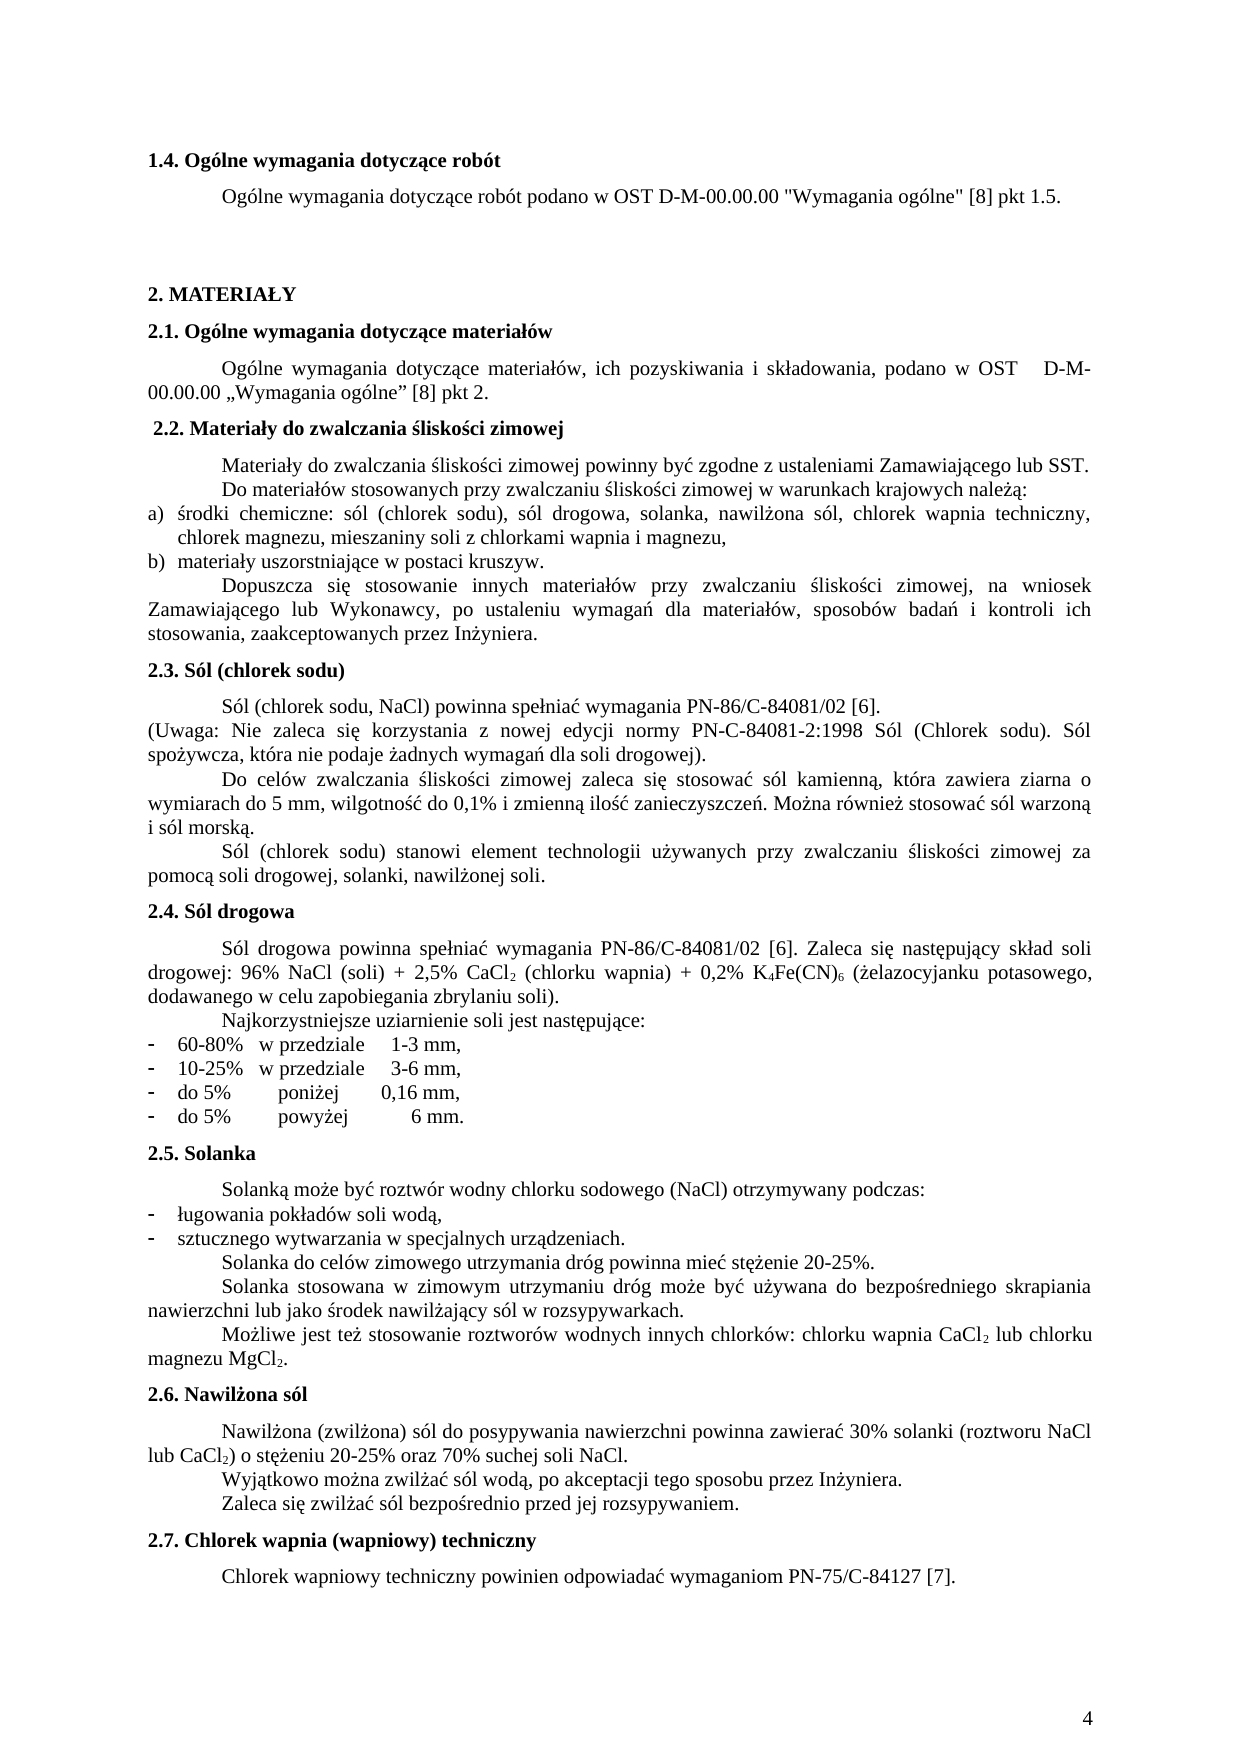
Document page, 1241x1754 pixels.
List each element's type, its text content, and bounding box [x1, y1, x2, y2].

text Ogólne wymagania dotyczące robót podano w OST D-M-00.00.00 "Wymagania ogólne" [8] pkt 1.5. [148, 184, 1092, 208]
text Sól (chlorek sodu) stanowi element technologii używanych przy zwalczaniu śliskości zimowej za pomocą soli drogowej, solanki, nawilżonej soli. [148, 839, 1092, 887]
list Wyjątkowo można zwilżać sól wodą, po akceptacji tego sposobu przez Inżyniera. [148, 1467, 1092, 1491]
text Materiały do zwalczania śliskości zimowej powinny być zgodne z ustaleniami Zamawiającego lub SST. [148, 453, 1092, 477]
list materiały uszorstniające w postaci kruszyw. [148, 549, 1092, 573]
list Solanka stosowana w zimowym utrzymaniu dróg może być używana do bezpośredniego skrapiania nawierzchni lub jako środek nawilżający sól w rozsypywarkach. [148, 1274, 1092, 1322]
list 2.7. Chlorek wapnia (wapniowy) techniczny [148, 1528, 1092, 1552]
text Ogólne wymagania dotyczące materiałów, ich pozyskiwania i składowania, podano w OST D-M-00.00.00 „Wymagania ogólne” [8] pkt 2. [148, 356, 1092, 404]
text 2.4. Sól drogowa [148, 899, 1092, 923]
text 2.3. Sól (chlorek sodu) [148, 658, 1092, 682]
text Do celów zwalczania śliskości zimowej zaleca się stosować sól kamienną, która zawiera ziarna o wymiarach do , wilgotność do 0,1% i zmienną ilość zanieczyszczeń. Można również stosować sól warzoną i sól morską. [148, 766, 1092, 839]
list Solanką może być roztwór wodny chlorku sodowego (NaCl) otrzymywany podczas: [148, 1177, 1092, 1201]
text 2. materiały [148, 282, 1092, 306]
list Chlorek wapniowy techniczny powinien odpowiadać wymaganiom PN-75/C-84127 [7]. [148, 1564, 1092, 1588]
text Do materiałów stosowanych przy zwalczaniu śliskości zimowej w warunkach krajowych należą: [148, 477, 1092, 501]
text Najkorzystniejsze uziarnienie soli jest następujące: [148, 1008, 1092, 1032]
list Solanka do celów zimowego utrzymania dróg powinna mieć stężenie 20-25%. [148, 1249, 1092, 1274]
list do 5% poniżej , [148, 1080, 1092, 1104]
list sztucznego wytwarzania w specjalnych urządzeniach. [148, 1226, 1092, 1249]
text Dopuszcza się stosowanie innych materiałów przy zwalczaniu śliskości zimowej, na wniosek Zamawiającego lub Wykonawcy, po ustaleniu wymagań dla materiałów, sposobów badań i kontroli ich stosowania, zaakceptowanych przez Inżyniera. [148, 573, 1092, 645]
list 60-80% w przedziale 1-, [148, 1032, 1092, 1056]
list do 5% powyżej . [148, 1104, 1092, 1128]
list ługowania pokładów soli wodą, [148, 1201, 1092, 1226]
text (Uwaga: Nie zaleca się korzystania z nowej edycji normy PN-C-84081-2:1998 Sól (Chlorek sodu). Sól spożywcza, która nie podaje żadnych wymagań dla soli drogowej). [148, 718, 1092, 766]
list 10-25% w przedziale 3-, [148, 1056, 1092, 1080]
list 2.5. Solanka [148, 1141, 1092, 1165]
list środki chemiczne: sól (chlorek sodu), sól drogowa, solanka, nawilżona sól, chlorek wapnia techniczny, chlorek magnezu, mieszaniny soli z chlorkami wapnia i magnezu, [148, 501, 1092, 549]
text 1.4. Ogólne wymagania dotyczące robót [148, 148, 1092, 172]
list Nawilżona (zwilżona) sól do posypywania nawierzchni powinna zawierać 30% solanki (roztworu NaCl lub CaCl2) o stężeniu 20-25% oraz 70% suchej soli NaCl. [148, 1419, 1092, 1467]
list Możliwe jest też stosowanie roztworów wodnych innych chlorków: chlorku wapnia CaCl2 lub chlorku magnezu MgCl2. [148, 1322, 1092, 1370]
text 2.1. Ogólne wymagania dotyczące materiałów [148, 319, 1092, 343]
text Sól (chlorek sodu, NaCl) powinna spełniać wymagania PN-86/C-84081/02 [6]. [148, 694, 1092, 718]
list Zaleca się zwilżać sól bezpośrednio przed jej rozsypywaniem. [148, 1491, 1092, 1515]
text Sól drogowa powinna spełniać wymagania PN-86/C-84081/02 [6]. Zaleca się następujący skład soli drogowej: 96% NaCl (soli) + 2,5% CaCl2 (chlorku wapnia) + 0,2% K4Fe(CN)6 (żelazocyjanku potasowego, dodawanego w celu zapobiegania zbrylaniu soli). [148, 936, 1092, 1008]
list 2.6. Nawilżona sól [148, 1382, 1092, 1406]
text 2.2. Materiały do zwalczania śliskości zimowej [148, 416, 1092, 440]
